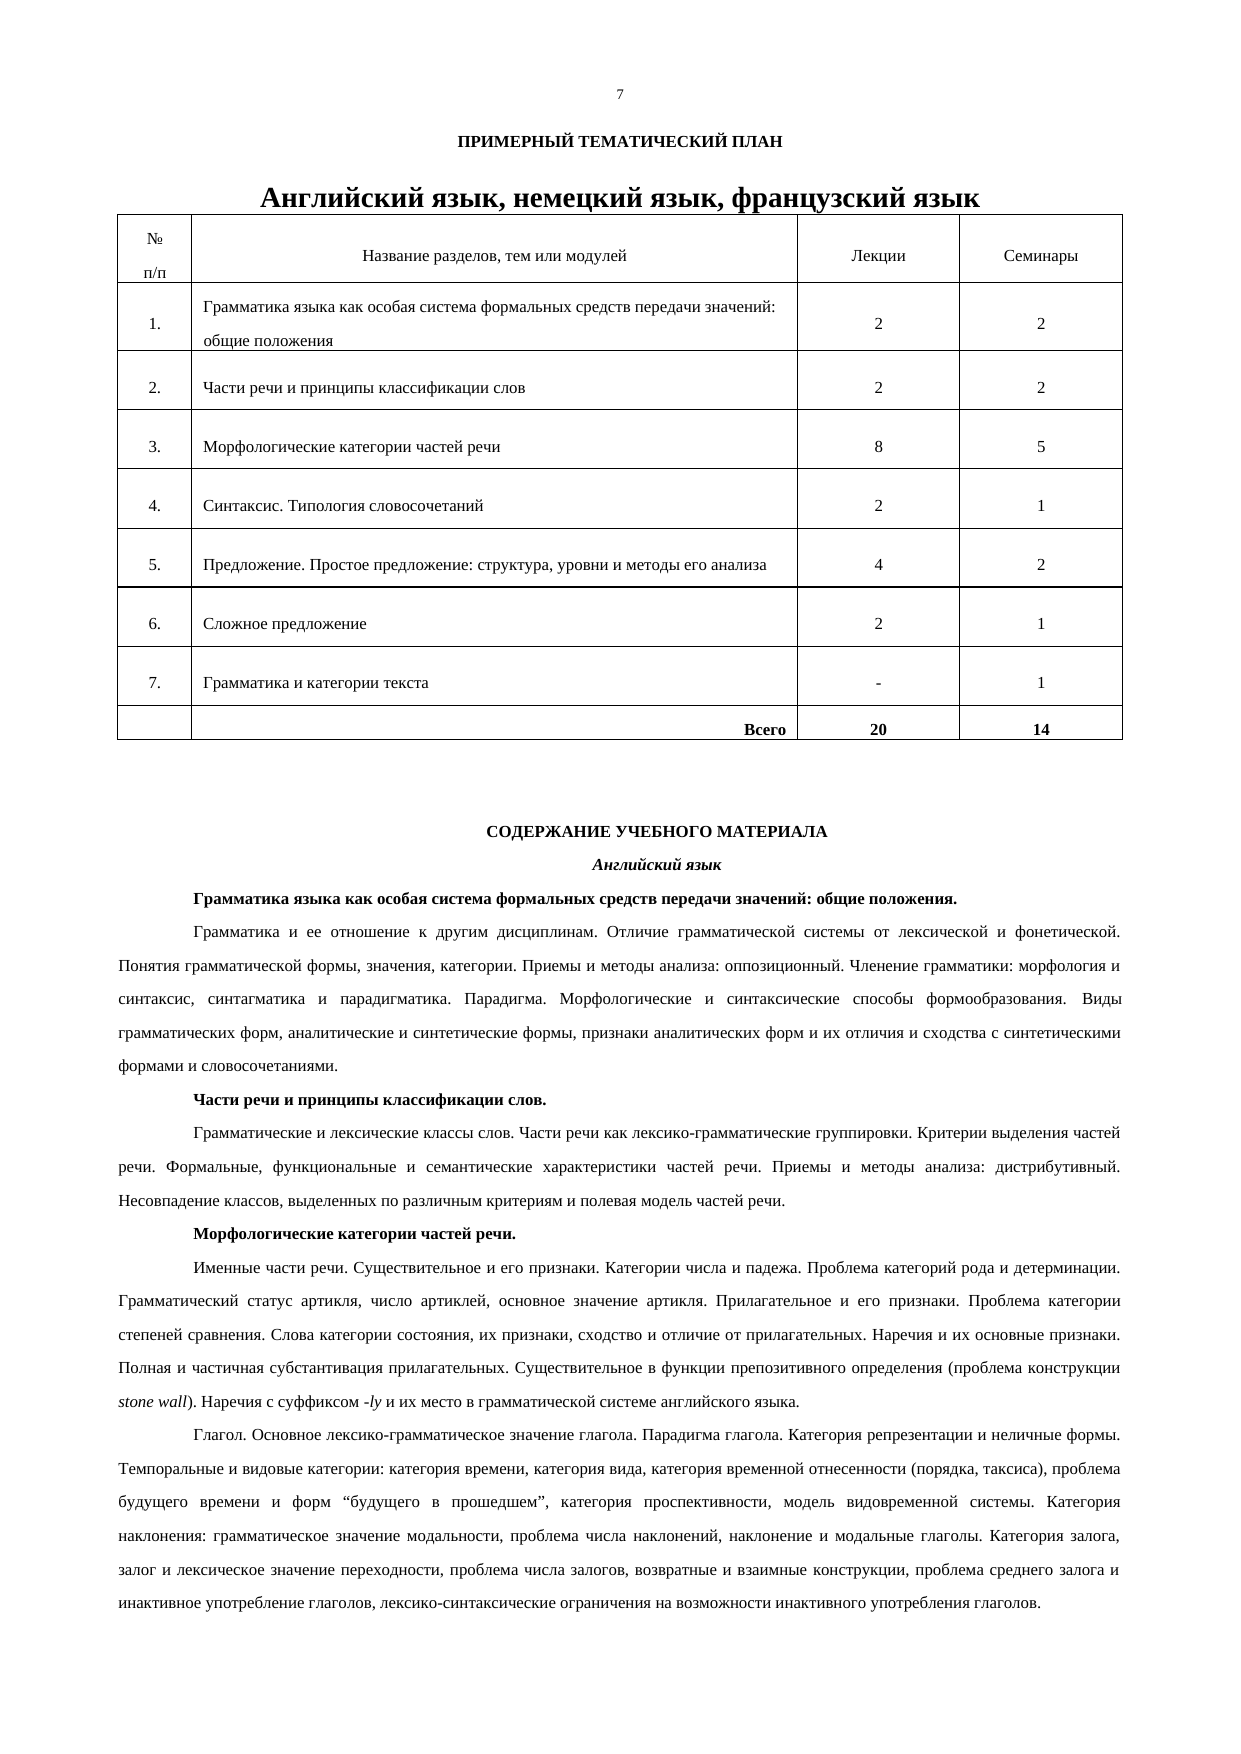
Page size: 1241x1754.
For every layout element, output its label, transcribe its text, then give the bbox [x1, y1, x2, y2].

text Грамматика и ее отношение к другим дисциплинам. Отличие грамматической системы от лексической и фонетической. Понятия грамматической формы, значения, категории. Приемы и методы анализа: оппозиционный. Членение грамматики: морфология и синтаксис, синтагматика и парадигматика. Парадигма. Морфологические и синтаксические способы формообразования. Виды грамматических форм, аналитические и синтетические формы, признаки аналитических форм и их отличия и сходства с синтетическими формами и словосочетаниями. [118, 908, 1122, 1076]
table_cell 2 [960, 283, 1122, 350]
table_cell 2. [118, 351, 191, 409]
table_cell Части речи и принципы классификации слов [192, 351, 797, 409]
table_cell [118, 706, 191, 739]
table_cell 2 [960, 529, 1122, 586]
table_cell 4. [118, 469, 191, 527]
table_cell 7. [118, 647, 191, 704]
table_cell 2 [798, 469, 959, 527]
table_cell Предложение. Простое предложение: структура, уровни и методы его анализа [192, 529, 797, 586]
table_cell 2 [798, 351, 959, 409]
table_cell 1 [960, 588, 1122, 646]
table_cell 14 [960, 706, 1122, 739]
table_cell Синтаксис. Типология словосочетаний [192, 469, 797, 527]
table_header Семинары [960, 215, 1122, 282]
table_cell 5. [118, 529, 191, 586]
table_cell Всего [192, 706, 797, 739]
table_header Название разделов, тем или модулей [192, 215, 797, 282]
text Грамматика языка как особая система формальных средств передачи значений: общие положения. [118, 874, 1122, 908]
text Глагол. Основное лексико-грамматическое значение глагола. Парадигма глагола. Категория репрезентации и неличные формы. Темпоральные и видовые категории: категория времени, категория вида, категория временной отнесенности (порядка, таксиса), проблема будущего времени и форм “будущего в прошедшем”, категория проспективности, модель видовременной системы. Категория наклонения: грамматическое значение модальности, проблема числа наклонений, наклонение и модальные глаголы. Категория залога, залог и лексическое значение переходности, проблема числа залогов, возвратные и взаимные конструкции, проблема среднего залога и инактивное употребление глаголов, лексико-синтаксические ограничения на возможности инактивного употребления глаголов. [118, 1411, 1122, 1612]
table_header № п/п [118, 215, 191, 282]
table_cell 2 [960, 351, 1122, 409]
table_cell Морфологические категории частей речи [192, 410, 797, 468]
text Английский язык [118, 841, 1122, 874]
table_cell 1 [960, 469, 1122, 527]
table_cell 1. [118, 283, 191, 350]
text Именные части речи. Существительное и его признаки. Категории числа и падежа. Проблема категорий рода и детерминации. Грамматический статус артикля, число артиклей, основное значение артикля. Прилагательное и его признаки. Проблема категории степеней сравнения. Слова категории состояния, их признаки, сходство и отличие от прилагательных. Наречия и их основные признаки. Полная и частичная субстантивация прилагательных. Существительное в функции препозитивного определения (проблема конструкции stone wall). Наречия с суффиксом -ly и их место в грамматической системе английского языка. [118, 1243, 1122, 1411]
text ПРИМЕРНЫЙ ТЕМАТИЧЕСКИЙ ПЛАН [118, 118, 1122, 152]
table_cell 2 [798, 588, 959, 646]
table_cell 2 [798, 283, 959, 350]
table_cell 6. [118, 588, 191, 646]
table_cell Грамматика языка как особая система формальных средств передачи значений: общие положения [192, 283, 797, 350]
table_cell 3. [118, 410, 191, 468]
text СОДЕРЖАНИЕ УЧЕБНОГО МАТЕРИАЛА [118, 807, 1122, 841]
text Морфологические категории частей речи. [118, 1210, 1122, 1243]
text Части речи и принципы классификации слов. [118, 1076, 1122, 1109]
table_cell 20 [798, 706, 959, 739]
table_cell 4 [798, 529, 959, 586]
table_cell 1 [960, 647, 1122, 704]
table_cell Грамматика и категории текста [192, 647, 797, 704]
table_header Лекции [798, 215, 959, 282]
table_cell - [798, 647, 959, 704]
table_cell 5 [960, 410, 1122, 468]
table_cell Сложное предложение [192, 588, 797, 646]
text Грамматические и лексические классы слов. Части речи как лексико-грамматические группировки. Критерии выделения частей речи. Формальные, функциональные и семантические характеристики частей речи. Приемы и методы анализа: дистрибутивный. Несовпадение классов, выделенных по различным критериям и полевая модель частей речи. [118, 1109, 1122, 1210]
table_cell 8 [798, 410, 959, 468]
text Английский язык, немецкий язык, французский язык [118, 180, 1122, 214]
